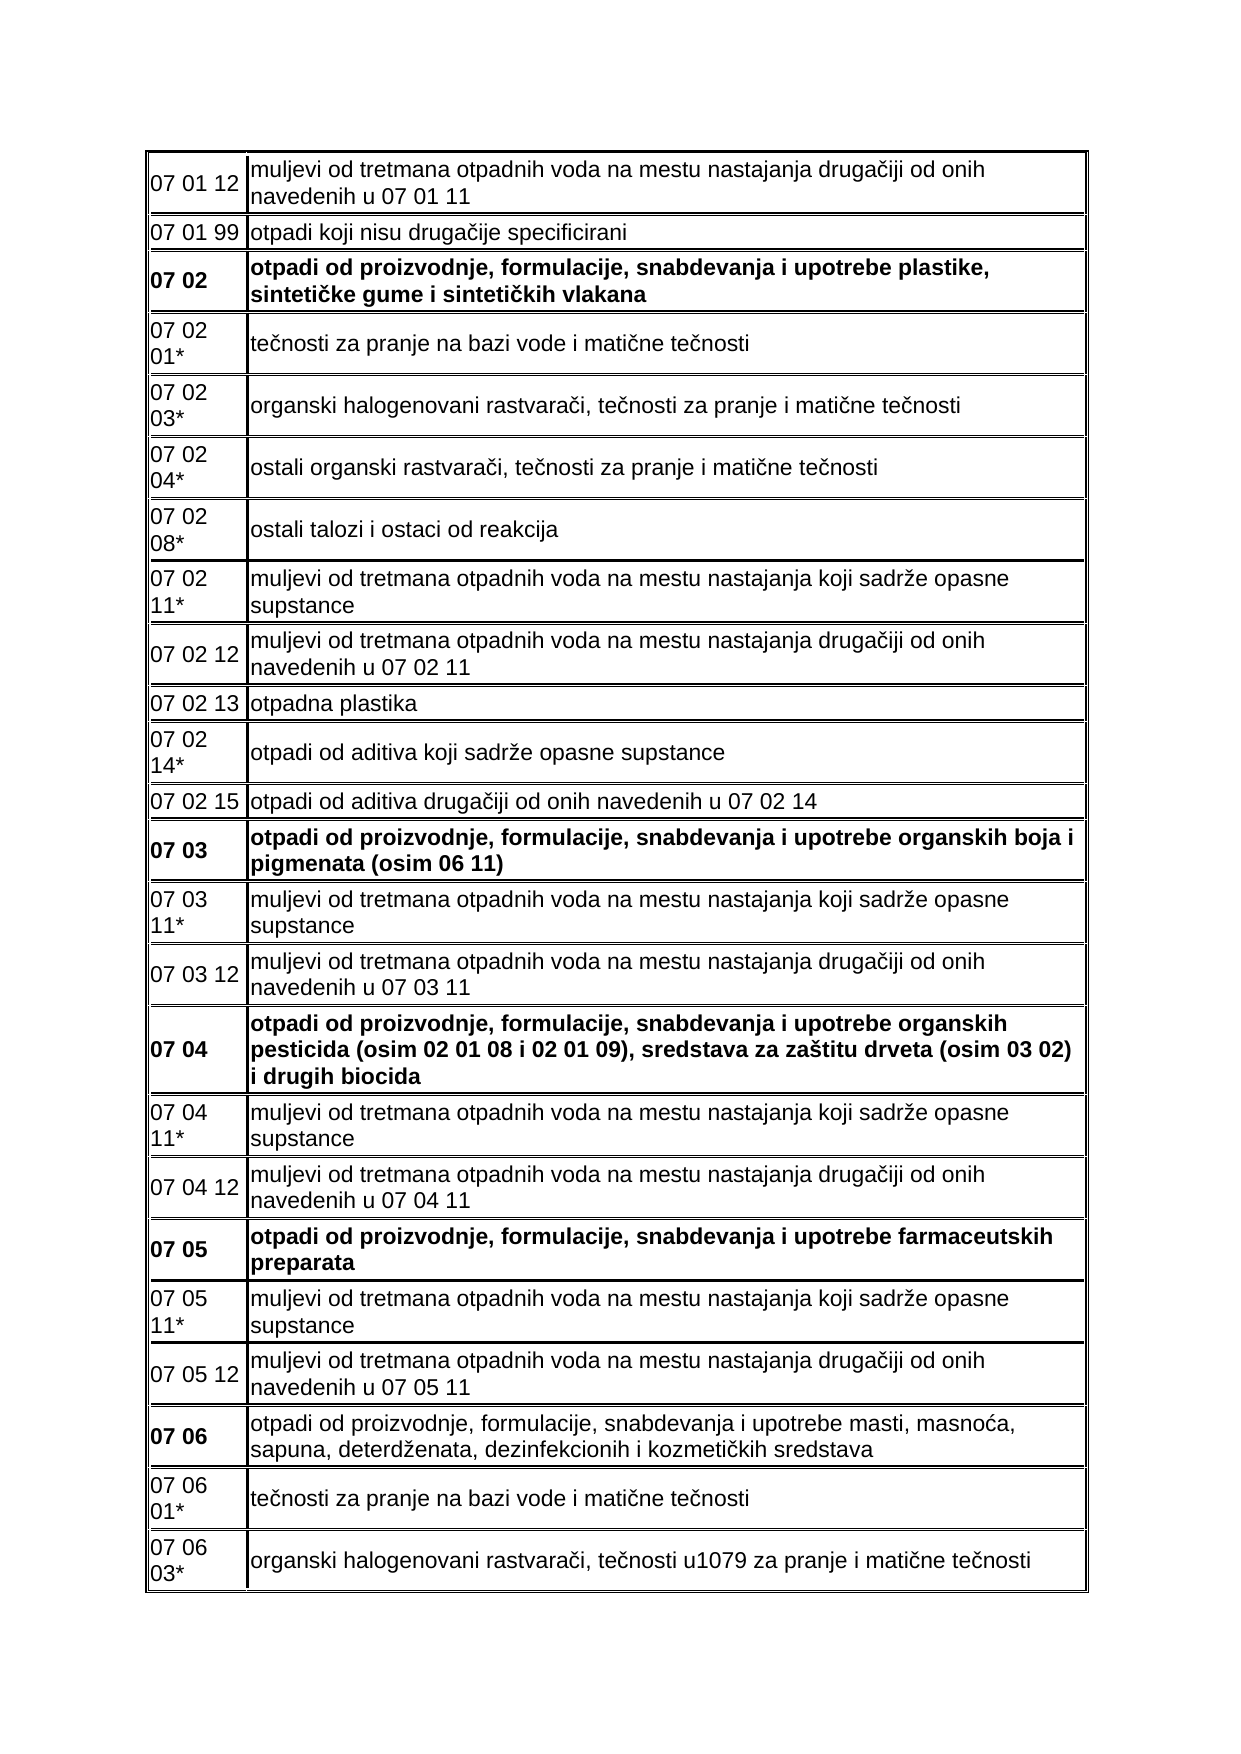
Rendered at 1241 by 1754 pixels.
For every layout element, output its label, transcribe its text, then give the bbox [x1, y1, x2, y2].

table_cell organski halogenovani rastvarači, tečnosti u1079 za pranje i matične tečnosti [247, 1528, 1087, 1590]
table_cell muljevi od tretmana otpadnih voda na mestu nastajanja koji sadrže opasne supstance [249, 1279, 1085, 1341]
table_cell 07 03 11* [149, 879, 246, 942]
table_cell 07 02 13 [149, 683, 246, 719]
table_cell 07 02 12 [149, 621, 246, 683]
table_cell muljevi od tretmana otpadnih voda na mestu nastajanja drugačiji od onih navedenih u 07 03 11 [247, 942, 1087, 1004]
table_cell 07 05 [147, 1217, 247, 1279]
table_cell 07 06 [149, 1403, 246, 1465]
table_cell otpadi od proizvodnje, formulacije, snabdevanja i upotrebe masti, masnoća, sapuna, deterdženata, dezinfekcionih i kozmetičkih sredstava [249, 1403, 1086, 1465]
table_cell ostali organski rastvarači, tečnosti za pranje i matične tečnosti [249, 435, 1086, 497]
table_cell 07 06 03* [147, 1528, 247, 1590]
table_cell otpadi od aditiva koji sadrže opasne supstance [249, 719, 1086, 781]
table_cell muljevi od tretmana otpadnih voda na mestu nastajanja drugačiji od onih navedenih u 07 02 11 [249, 621, 1086, 683]
table_cell 07 02 08* [147, 497, 247, 559]
table_cell ostali talozi i ostaci od reakcija [247, 497, 1087, 559]
table_cell 07 02 04* [149, 435, 246, 497]
table_cell muljevi od tretmana otpadnih voda na mestu nastajanja drugačiji od onih navedenih u 07 04 11 [249, 1155, 1086, 1217]
table_cell tečnosti za pranje na bazi vode i matične tečnosti [249, 1465, 1086, 1528]
table_cell 07 02 14* [149, 719, 246, 781]
table_cell 07 02 03* [149, 373, 246, 434]
table_cell muljevi od tretmana otpadnih voda na mestu nastajanja koji sadrže opasne supstance [249, 559, 1085, 621]
table_cell muljevi od tretmana otpadnih voda na mestu nastajanja drugačiji od onih navedenih u 07 01 11 [247, 153, 1085, 212]
table_cell 07 05 12 [149, 1341, 246, 1403]
table_cell muljevi od tretmana otpadnih voda na mestu nastajanja drugačiji od onih navedenih u 07 05 11 [249, 1341, 1085, 1403]
table_cell otpadi od proizvodnje, formulacije, snabdevanja i upotrebe organskih boja i pigmenata (osim 06 11) [249, 817, 1086, 879]
table_cell otpadi od proizvodnje, formulacije, snabdevanja i upotrebe organskih pesticida (osim 02 01 08 i 02 01 09), sredstava za zaštitu drveta (osim 03 02) i drugih biocida [247, 1004, 1087, 1092]
table_cell 07 02 01* [149, 310, 246, 372]
table_cell 07 05 11* [149, 1279, 246, 1341]
table_cell 07 03 [149, 817, 246, 879]
table_cell 07 06 01* [149, 1465, 246, 1528]
table_cell 07 02 11* [149, 559, 246, 621]
table_cell otpadi od proizvodnje, formulacije, snabdevanja i upotrebe farmaceutskih preparata [247, 1217, 1087, 1279]
table_cell 07 02 15 [149, 781, 246, 817]
table_cell otpadi od aditiva drugačiji od onih navedenih u 07 02 14 [249, 781, 1086, 817]
table_cell 07 03 12 [147, 942, 247, 1004]
table_cell 07 01 99 [149, 212, 246, 248]
table_cell 07 04 [147, 1004, 247, 1092]
table_cell organski halogenovani rastvarači, tečnosti za pranje i matične tečnosti [249, 373, 1086, 434]
table_cell tečnosti za pranje na bazi vode i matične tečnosti [249, 310, 1086, 372]
table_cell 07 01 12 [149, 152, 247, 212]
table_cell otpadi od proizvodnje, formulacije, snabdevanja i upotrebe plastike, sintetičke gume i sintetičkih vlakana [249, 248, 1086, 310]
table_cell 07 02 [149, 248, 246, 310]
table_cell 07 04 12 [149, 1155, 246, 1217]
table_cell otpadi koji nisu drugačije specificirani [249, 212, 1086, 248]
table_cell muljevi od tretmana otpadnih voda na mestu nastajanja koji sadrže opasne supstance [249, 1092, 1086, 1154]
table_cell muljevi od tretmana otpadnih voda na mestu nastajanja koji sadrže opasne supstance [249, 879, 1086, 942]
table_cell otpadna plastika [249, 683, 1086, 719]
table_cell 07 04 11* [149, 1092, 246, 1154]
